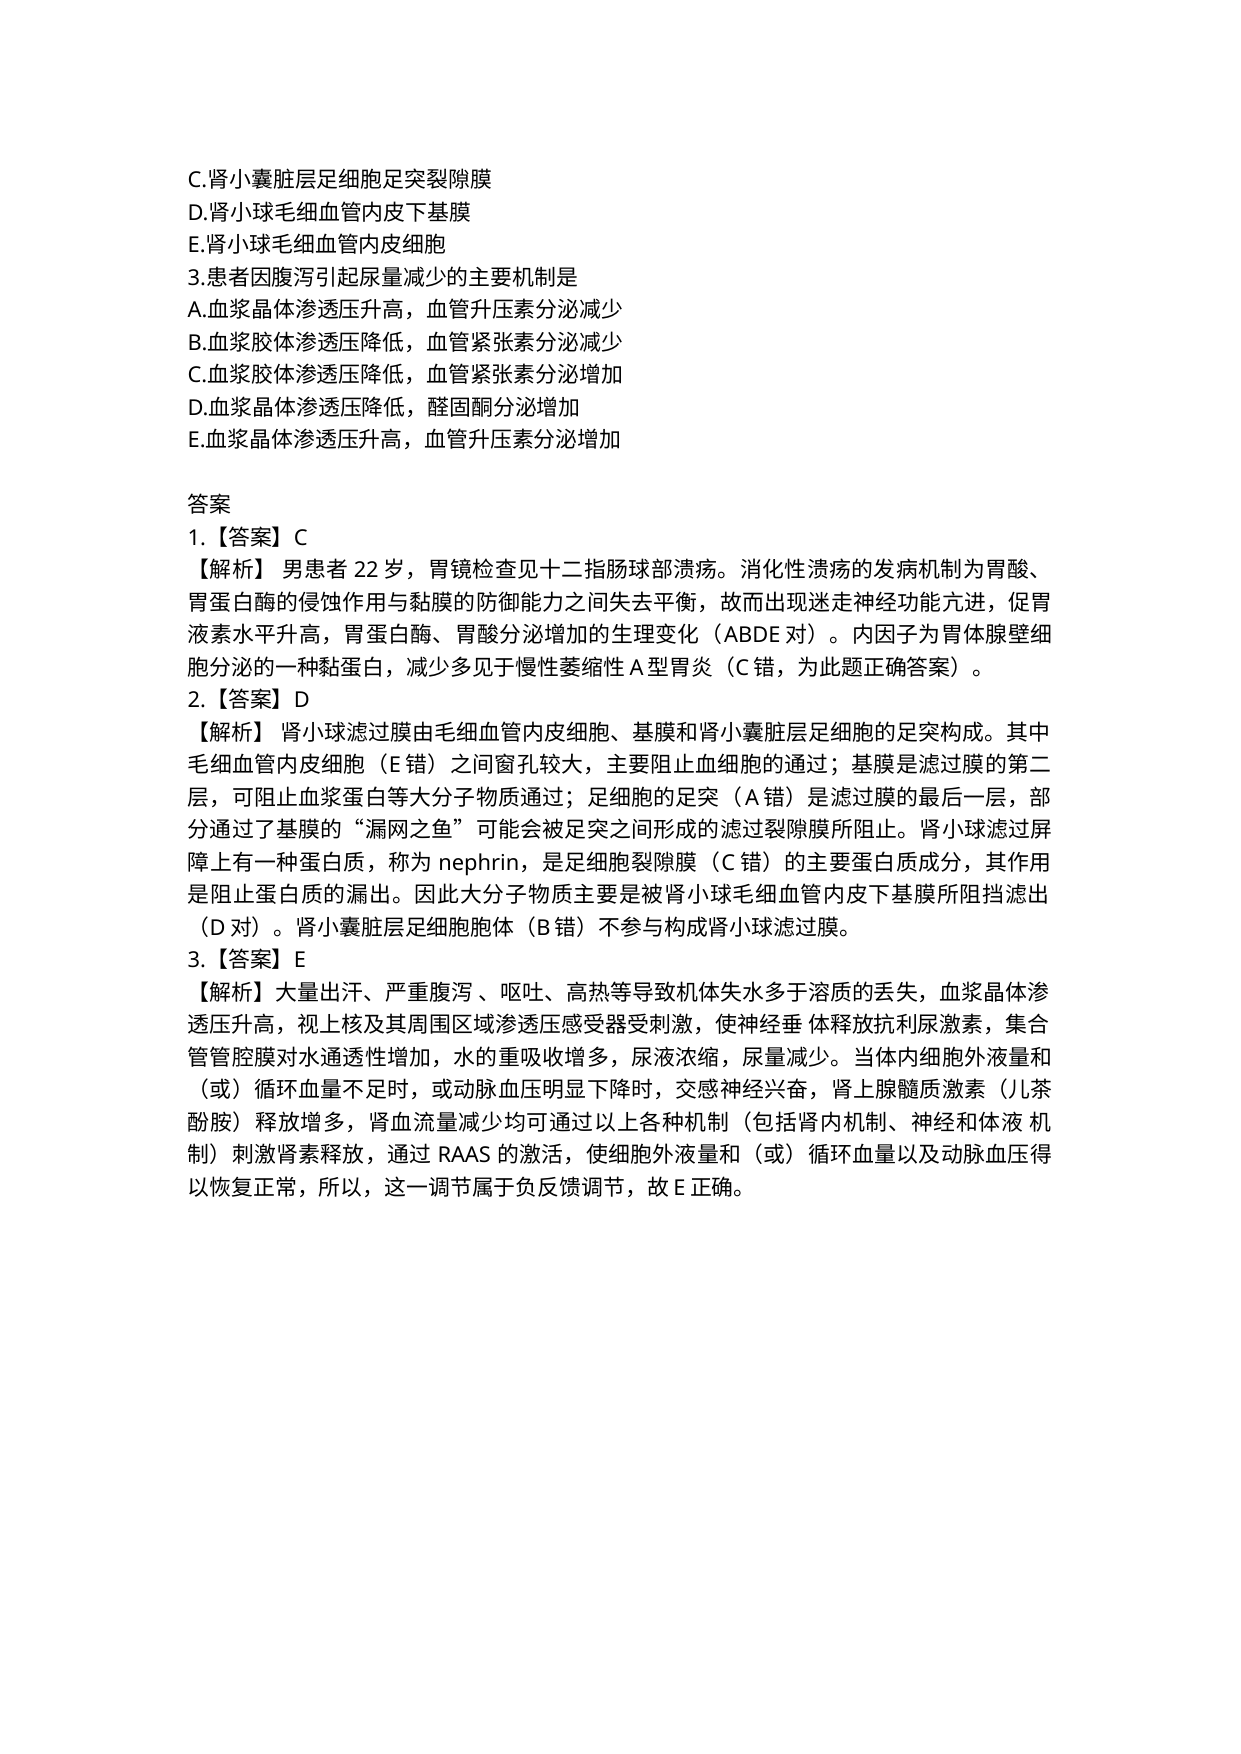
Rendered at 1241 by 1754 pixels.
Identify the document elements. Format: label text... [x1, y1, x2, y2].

text E.血浆晶体渗透压升高，血管升压素分泌增加 [187, 422, 1053, 454]
text 答案 [187, 487, 1053, 519]
text 【解析】大量出汗、严重腹泻 、呕吐、高热等导致机体失水多于溶质的丢失，血浆晶体渗透压升高，视上核及其周围区域渗透压感受器受刺激，使神经垂 体释放抗利尿激素，集合管管腔膜对水通透性增加，水的重吸收增多，尿液浓缩，尿量减少。当体内细胞外液量和（或）循环血量不足时，或动脉血压明显下降时，交感神经兴奋，肾上腺髓质激素（儿茶酚胺）释放增多，肾血流量减少均可通过以上各种机制（包括肾内机制、神经和体液 机制）刺激肾素释放，通过 RAAS 的激活，使细胞外液量和（或）循环血量以及动脉血压得以恢复正常，所以，这一调节属于负反馈调节，故E正确。 [187, 974, 1053, 1202]
text E.肾小球毛细血管内皮细胞 [187, 227, 1053, 259]
text D.肾小球毛细血管内皮下基膜 [187, 194, 1053, 227]
text 3.【答案】E [187, 942, 1053, 974]
text 2.【答案】D [187, 682, 1053, 714]
text 3.患者因腹泻引起尿量减少的主要机制是 [187, 259, 1053, 292]
text 1.【答案】C [187, 519, 1053, 552]
text B.血浆胶体渗透压降低，血管紧张素分泌减少 [187, 324, 1053, 357]
text 【解析】 肾小球滤过膜由毛细血管内皮细胞、基膜和肾小囊脏层足细胞的足突构成。其中毛细血管内皮细胞（E错）之间窗孔较大，主要阻止血细胞的通过；基膜是滤过膜的第二层，可阻止血浆蛋白等大分子物质通过；足细胞的足突（A错）是滤过膜的最后一层，部分通过了基膜的“漏网之鱼”可能会被足突之间形成的滤过裂隙膜所阻止。肾小球滤过屏障上有一种蛋白质，称为nephrin，是足细胞裂隙膜（C错）的主要蛋白质成分，其作用是阻止蛋白质的漏出。因此大分子物质主要是被肾小球毛细血管内皮下基膜所阻挡滤出（D对）。肾小囊脏层足细胞胞体（B错）不参与构成肾小球滤过膜。 [187, 714, 1053, 942]
text C.血浆胶体渗透压降低，血管紧张素分泌增加 [187, 357, 1053, 389]
text D.血浆晶体渗透压降低，醛固酮分泌增加 [187, 389, 1053, 422]
text 【解析】 男患者22岁，胃镜检查见十二指肠球部溃疡。消化性溃疡的发病机制为胃酸、胃蛋白酶的侵蚀作用与黏膜的防御能力之间失去平衡，故而出现迷走神经功能亢进，促胃液素水平升高，胃蛋白酶、胃酸分泌增加的生理变化（ABDE对）。内因子为胃体腺壁细胞分泌的一种黏蛋白，减少多见于慢性萎缩性A型胃炎（C错，为此题正确答案）。 [187, 552, 1053, 682]
text C.肾小囊脏层足细胞足突裂隙膜 [187, 162, 1053, 194]
text A.血浆晶体渗透压升高，血管升压素分泌减少 [187, 292, 1053, 324]
